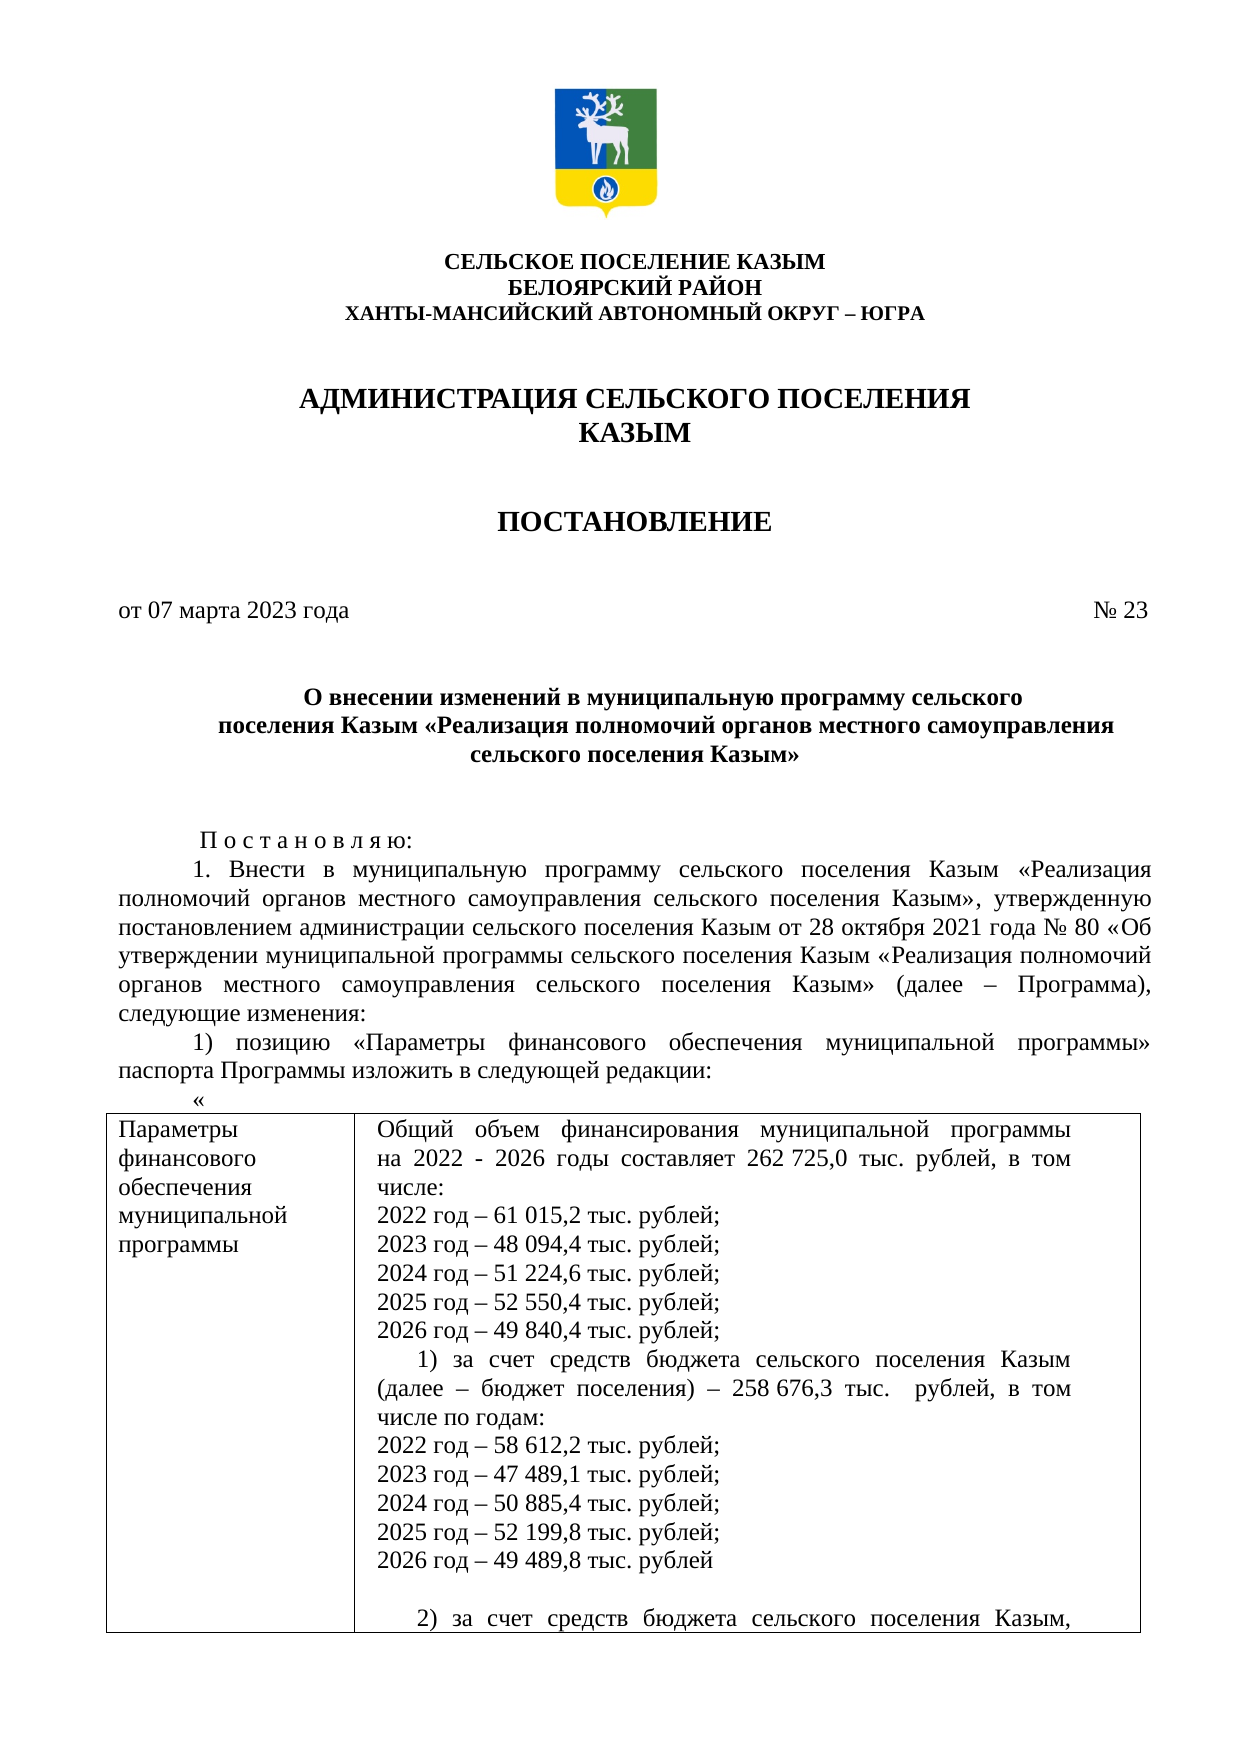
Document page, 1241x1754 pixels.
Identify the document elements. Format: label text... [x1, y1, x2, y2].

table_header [107, 1114, 354, 1632]
text П о с т а н о в л я ю: [118, 826, 1152, 854]
text 1) позицию «Параметры финансового обеспечения муниципальной программы» паспорта Программы изложить в следующей редакции: [118, 1027, 1152, 1084]
text АДМИНИСТРАЦИЯ СЕЛЬСКОГО ПОСЕЛЕНИЯ [118, 381, 1152, 415]
table_header [355, 1114, 1140, 1632]
text КАЗЫМ [118, 415, 1152, 448]
text от 07 марта 2023 года № 23 [118, 596, 1152, 624]
picture [552, 73, 659, 220]
text « [118, 1084, 1151, 1113]
text БЕЛОЯРСКИЙ РАЙОН [118, 274, 1152, 301]
text поселения Казым «Реализация полномочий органов местного самоуправления сельского поселения Казым» [118, 711, 1152, 768]
text ХАНТЫ-МАНСИЙСКИЙ АВТОНОМНЫЙ ОКРУГ – ЮГРА [118, 301, 1152, 325]
text ПОСТАНОВЛЕНИЕ [118, 504, 1152, 538]
text СЕЛЬСКОЕ ПОСЕЛЕНИЕ КАЗЫМ [118, 248, 1152, 274]
text О внесении изменений в муниципальную программу сельского [118, 682, 1152, 711]
text 1. Внести в муниципальную программу сельского поселения Казым «Реализация полномочий органов местного самоуправления сельского поселения Казым», утвержденную постановлением администрации сельского поселения Казым от 28 октября 2021 года № 80 «Об утверждении муниципальной программы сельского поселения Казым «Реализация полномочий органов местного самоуправления сельского поселения Казым» (далее – Программа), следующие изменения: [118, 854, 1152, 1027]
